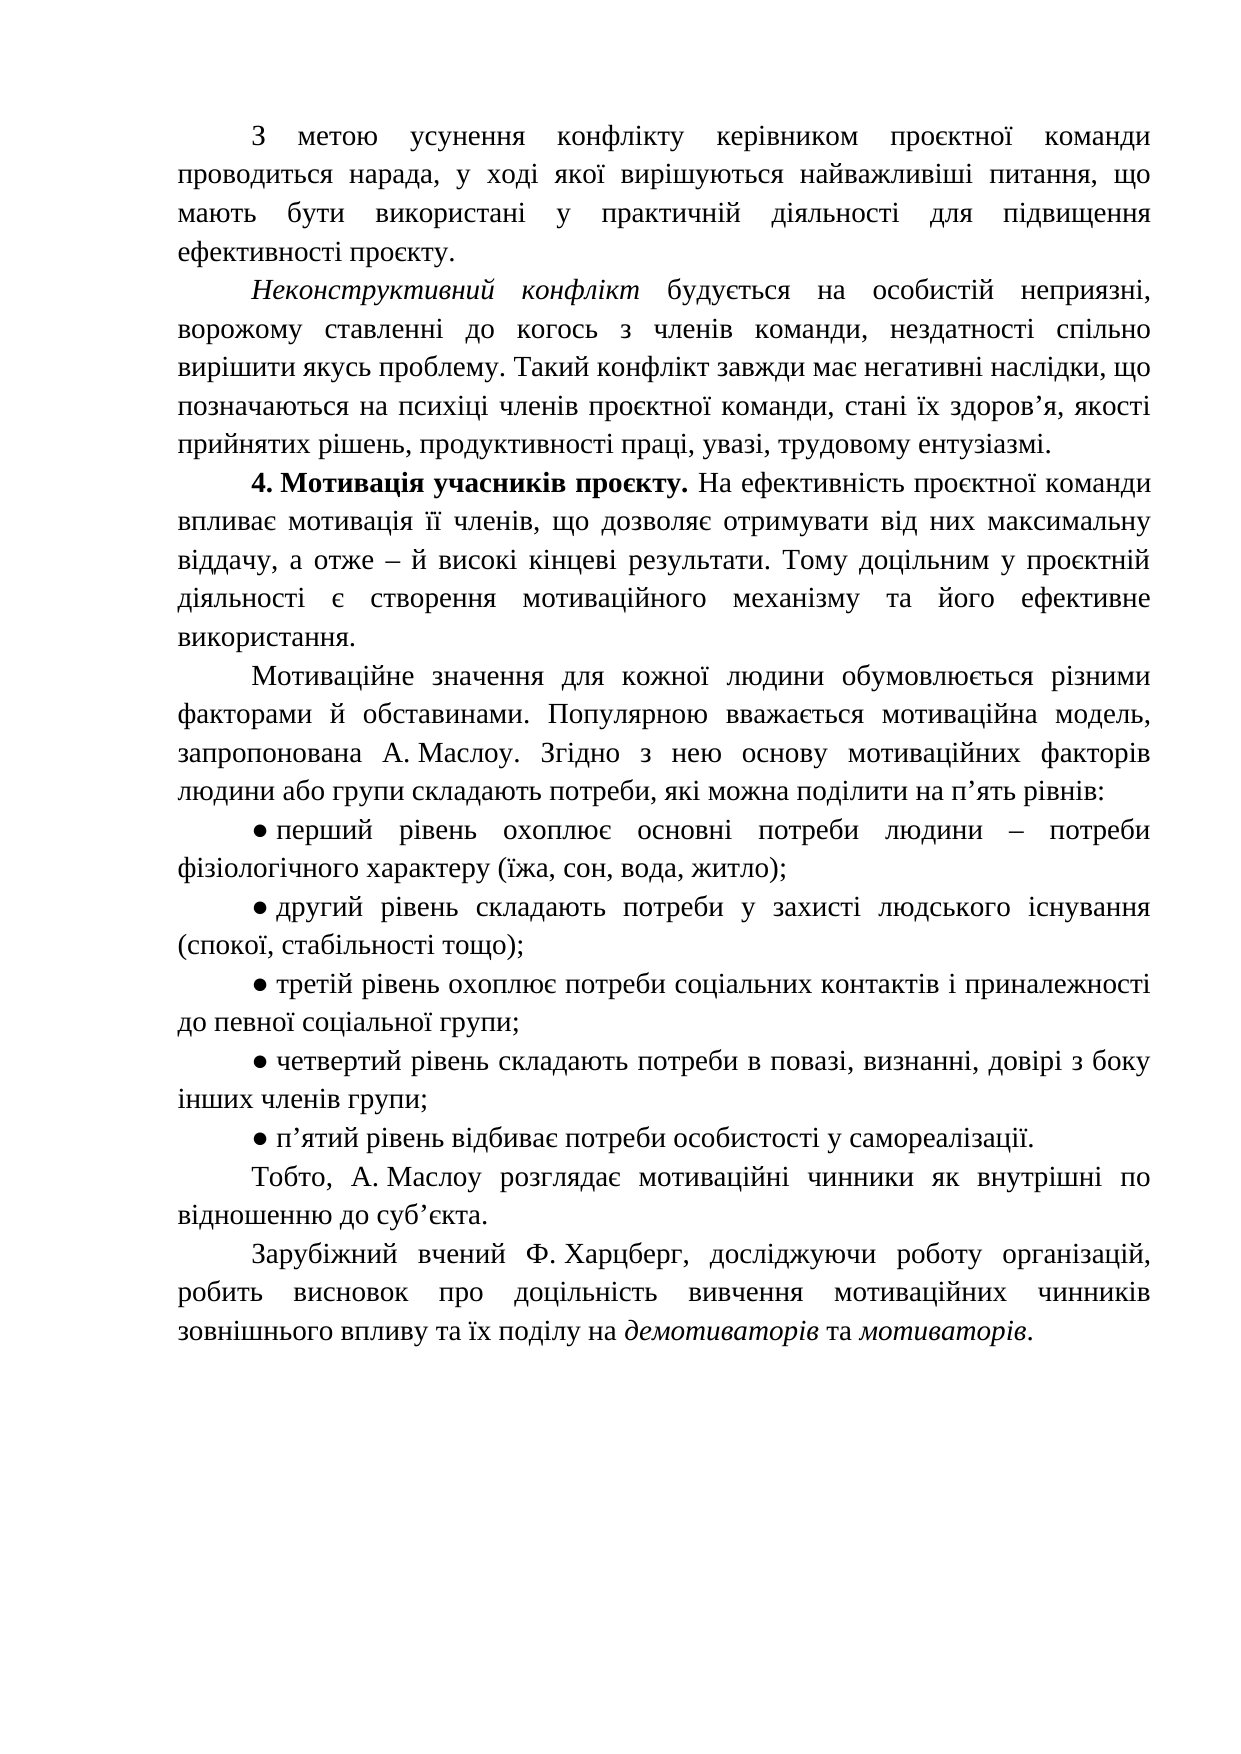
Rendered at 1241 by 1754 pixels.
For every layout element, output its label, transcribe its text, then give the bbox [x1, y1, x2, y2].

subtitle Мотиваційне значення для кожної людини обумовлюється різними факторами й обставинами. Популярною вважається мотиваційна модель, запропонована А. Маслоу. Згідно з нею основу мотиваційних факторів людини або групи складають потреби, які можна поділити на п’ять рівнів: [177, 658, 1152, 807]
subtitle 4. Мотивація учасників проєкту. На ефективність проєктної команди впливає мотивація її членів, що дозволяє отримувати від них максимальну віддачу, а отже – й високі кінцеві результати. Тому доцільним у проєктній діяльності є створення мотиваційного механізму та його ефективне використання. [177, 465, 1152, 653]
subtitle Зарубіжний вчений Ф. Харцберг, досліджуючи роботу організацій, робить висновок про доцільність вивчення мотиваційних чинників зовнішнього впливу та їх поділу на демотиваторів та мотиваторів. [177, 1236, 1152, 1346]
subtitle Тобто, А. Маслоу розглядає мотиваційні чинники як внутрішні по відношенню до суб’єкта. [177, 1159, 1152, 1231]
subtitle ● перший рівень охоплює основні потреби людини – потреби фізіологічного характеру (їжа, сон, вода, житло); [177, 812, 1152, 884]
subtitle ● третій рівень охоплює потреби соціальних контактів і приналежності до певної соціальної групи; [177, 966, 1152, 1038]
subtitle З метою усунення конфлікту керівником проєктної команди проводиться нарада, у ході якої вирішуються найважливіші питання, що мають бути використані у практичній діяльності для підвищення ефективності проєкту. [177, 118, 1152, 267]
subtitle ● п’ятий рівень відбиває потреби особистості у самореалізації. [177, 1120, 1152, 1154]
subtitle Неконструктивний конфлікт будується на особистій неприязні, ворожому ставленні до когось з членів команди, нездатності спільно вирішити якусь проблему. Такий конфлікт завжди має негативні наслідки, що позначаються на психіці членів проєктної команди, стані їх здоров’я, якості прийнятих рішень, продуктивності праці, увазі, трудовому ентузіазмі. [177, 272, 1152, 460]
subtitle ● четвертий рівень складають потреби в повазі, визнанні, довірі з боку інших членів групи; [177, 1043, 1152, 1115]
subtitle ● другий рівень складають потреби у захисті людського існування (спокої, стабільності тощо); [177, 889, 1152, 961]
